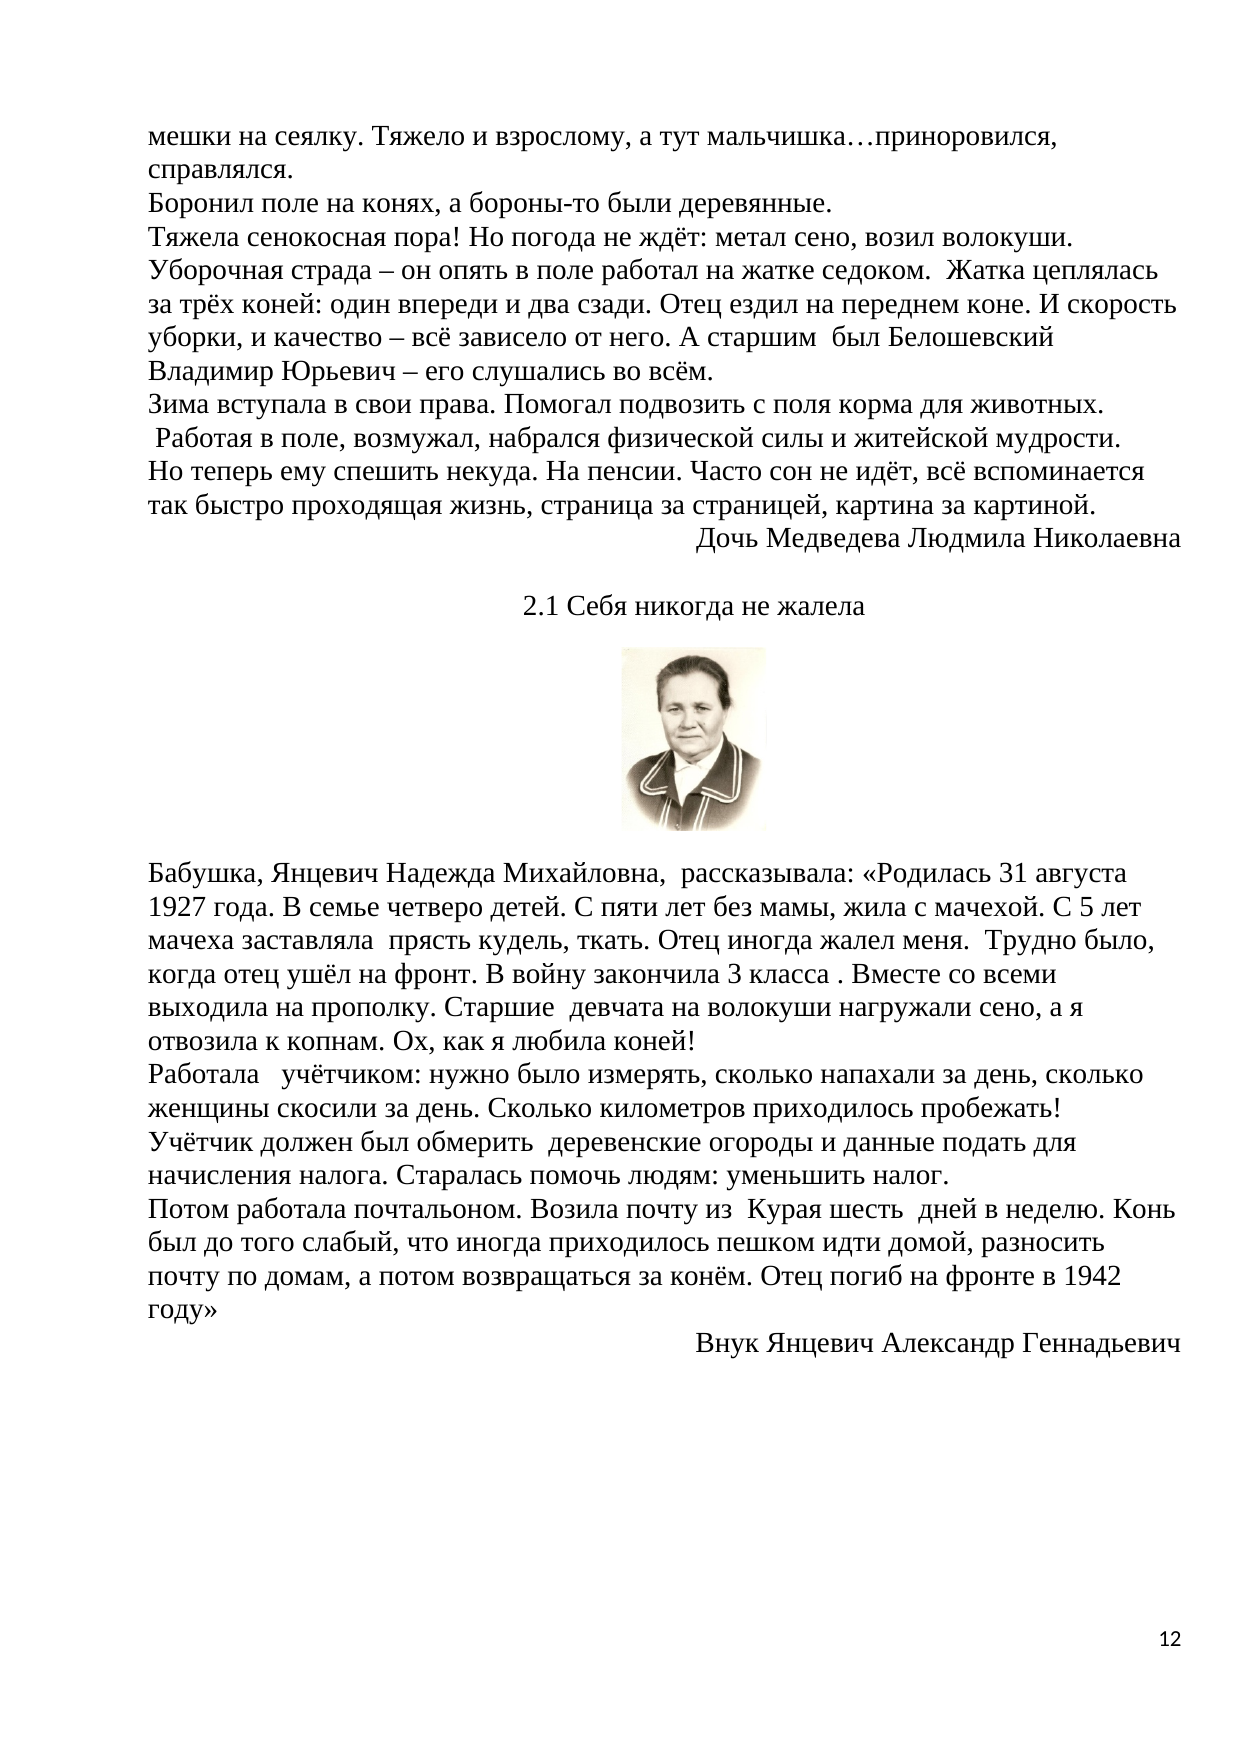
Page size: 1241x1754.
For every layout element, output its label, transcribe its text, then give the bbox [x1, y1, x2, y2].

text Боронил поле на конях, а бороны-то были деревянные. [148, 185, 1181, 219]
text 2.1 Себя никогда не жалела [148, 588, 1181, 621]
text Но теперь ему спешить некуда. На пенсии. Часто сон не идёт, всё вспоминается так быстро проходящая жизнь, страница за страницей, картина за картиной. [148, 453, 1181, 521]
text Учётчик должен был обмерить деревенские огороды и данные подать для начисления налога. Старалась помочь людям: уменьшить налог. [148, 1124, 1181, 1191]
text Зима вступала в свои права. Помогал подвозить с поля корма для животных. [148, 386, 1181, 420]
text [148, 118, 1181, 185]
text Потом работала почтальоном. Возила почту из Курая шесть дней в неделю. Конь был до того слабый, что иногда приходилось пешком идти домой, разносить почту по домам, а потом возвращаться за конём. Отец погиб на фронте в 1942 году» [148, 1191, 1181, 1325]
text Уборочная страда – он опять в поле работал на жатке седоком. Жатка цеплялась за трёх коней: один впереди и два сзади. Отец ездил на переднем коне. И скорость уборки, и качество – всё зависело от него. А старшим был Белошевский Владимир Юрьевич – его слушались во всём. [148, 252, 1181, 386]
text Работая в поле, возмужал, набрался физической силы и житейской мудрости. [148, 420, 1181, 453]
text Внук Янцевич Александр Геннадьевич [148, 1325, 1181, 1358]
text Бабушка, Янцевич Надежда Михайловна, рассказывала: «Родилась 31 августа 1927 года. В семье четверо детей. С пяти лет без мамы, жила с мачехой. С 5 лет мачеха заставляла прясть кудель, ткать. Отец иногда жалел меня. Трудно было, когда отец ушёл на фронт. В войну закончила 3 класса . Вместе со всеми выходила на прополку. Старшие девчата на волокуши нагружали сено, а я отвозила к копнам. Ох, как я любила коней! [148, 855, 1181, 1057]
text Работала учётчиком: нужно было измерять, сколько напахали за день, сколько женщины скосили за день. Сколько километров приходилось пробежать! [148, 1057, 1181, 1124]
picture [621, 647, 767, 831]
text Дочь Медведева Людмила Николаевна [148, 521, 1181, 554]
text Тяжела сенокосная пора! Но погода не ждёт: метал сено, возил волокуши. [148, 219, 1181, 252]
